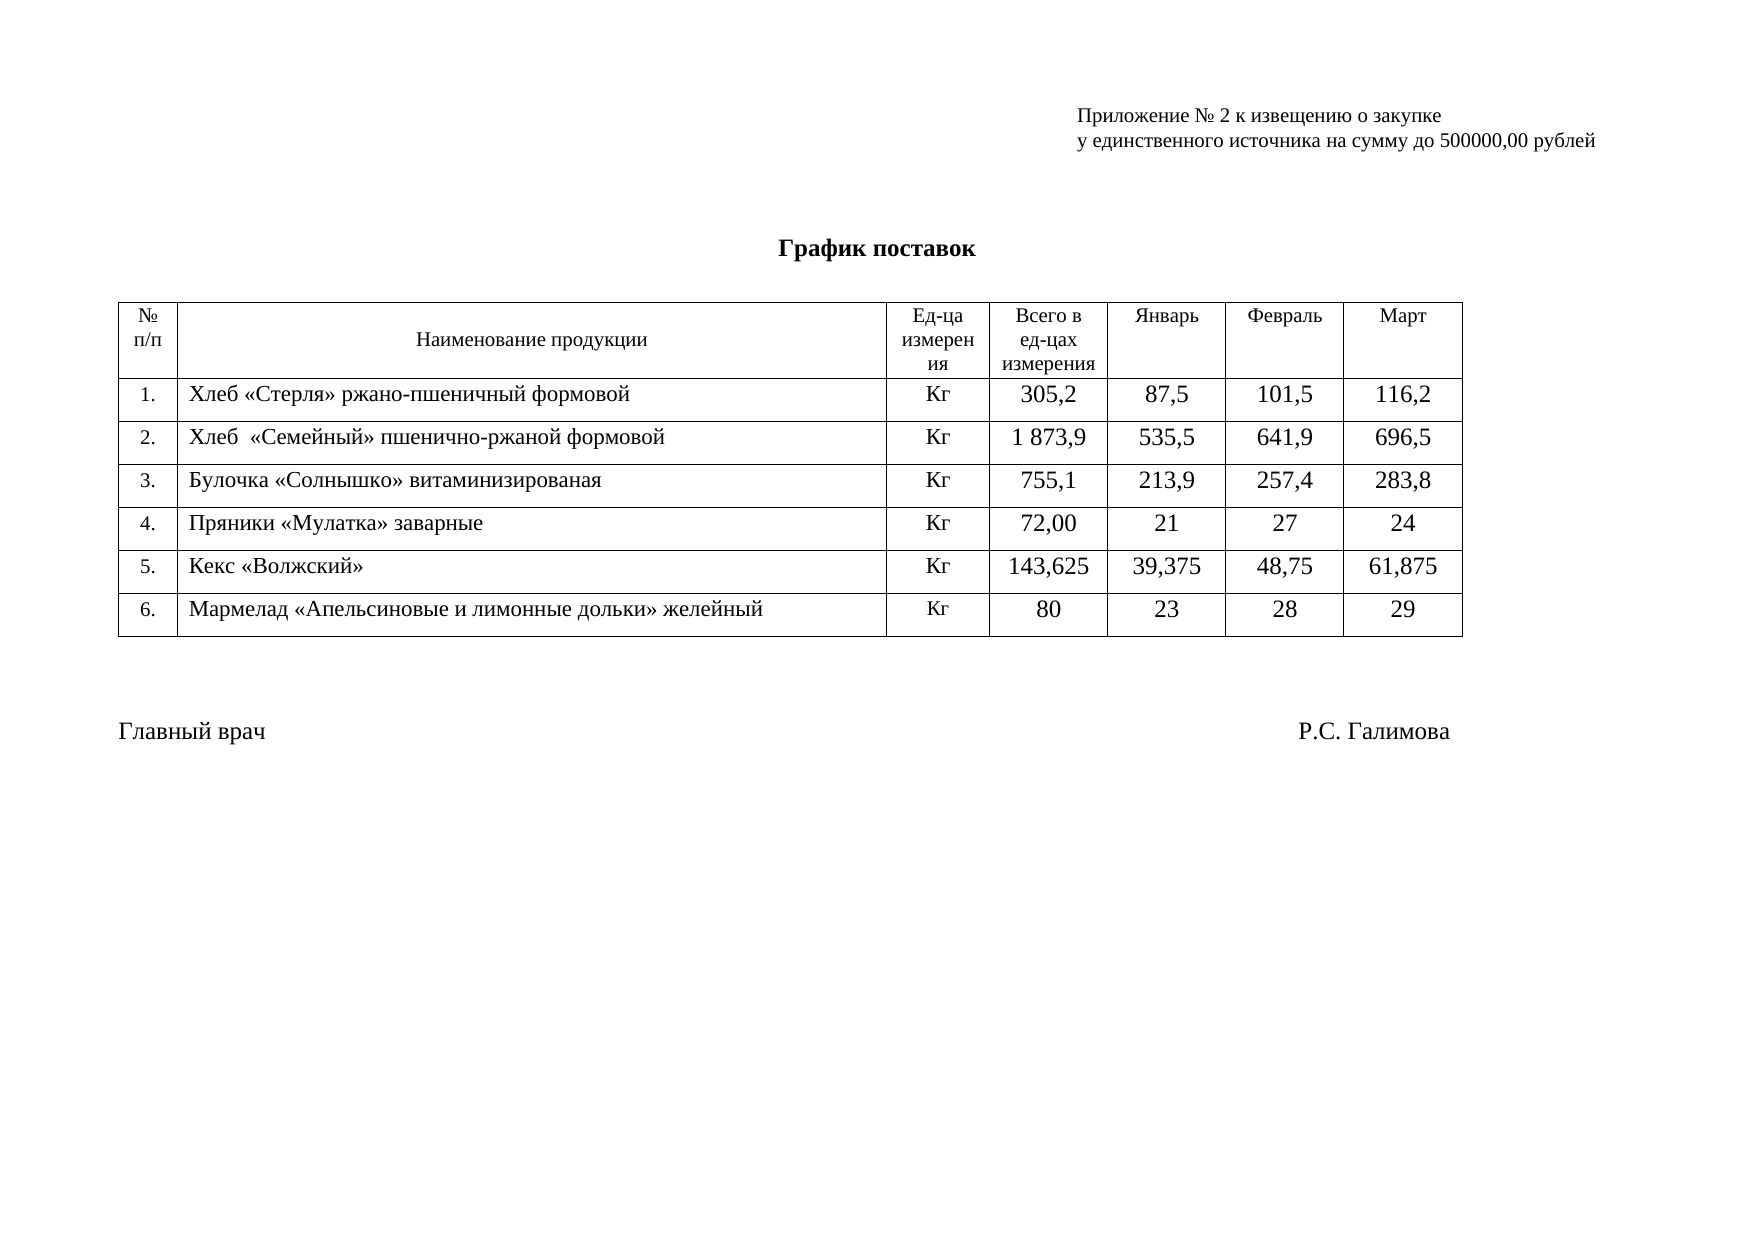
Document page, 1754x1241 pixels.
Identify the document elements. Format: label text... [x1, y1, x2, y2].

text Приложение № 2 к извещению о закупке [1003, 103, 1636, 127]
table_cell 305,2 [990, 379, 1107, 421]
table_cell Кг [887, 379, 989, 421]
table_cell 2. [119, 422, 177, 464]
table_cell 696,5 [1344, 422, 1462, 464]
table_cell 755,1 [990, 465, 1107, 507]
table_cell 1. [119, 379, 177, 421]
table_cell 257,4 [1226, 465, 1343, 507]
text Главный врач Р.С. Галимова [118, 716, 1636, 744]
table_header № п/п [119, 303, 177, 378]
table_cell Кг [887, 422, 989, 464]
table_header Наименование продукции [178, 303, 886, 378]
table_cell Пряники «Мулатка» заварные [178, 508, 886, 550]
title График поставок [118, 233, 1636, 262]
table_cell 87,5 [1108, 379, 1225, 421]
table_header Ед-ца измерения [887, 303, 989, 378]
table_cell Кг [887, 508, 989, 550]
table_cell 213,9 [1108, 465, 1225, 507]
table_header Январь [1108, 303, 1225, 378]
table_cell Кг [887, 465, 989, 507]
table_cell 23 [1108, 594, 1225, 636]
table_cell 101,5 [1226, 379, 1343, 421]
table_cell 39,375 [1108, 551, 1225, 593]
table_cell 48,75 [1226, 551, 1343, 593]
table_cell 143,625 [990, 551, 1107, 593]
table_cell 80 [990, 594, 1107, 636]
table_header Всего в ед-цах измерения [990, 303, 1107, 378]
table_cell Кекс «Волжский» [178, 551, 886, 593]
table_cell 5. [119, 551, 177, 593]
table_cell Булочка «Солнышко» витаминизированая [178, 465, 886, 507]
table_cell 6. [119, 594, 177, 636]
table_cell 1 873,9 [990, 422, 1107, 464]
table_cell Хлеб «Стерля» ржано-пшеничный формовой [178, 379, 886, 421]
table_cell 27 [1226, 508, 1343, 550]
table_cell 535,5 [1108, 422, 1225, 464]
table_cell Кг [887, 594, 989, 636]
table_header Март [1344, 303, 1462, 378]
table_header Февраль [1226, 303, 1343, 378]
table_cell 61,875 [1344, 551, 1462, 593]
table_cell 641,9 [1226, 422, 1343, 464]
table_cell Мармелад «Апельсиновые и лимонные дольки» желейный [178, 594, 886, 636]
table_cell Хлеб «Семейный» пшенично-ржаной формовой [178, 422, 886, 464]
table_cell Кг [887, 551, 989, 593]
table_cell 116,2 [1344, 379, 1462, 421]
table_cell 3. [119, 465, 177, 507]
table_cell 28 [1226, 594, 1343, 636]
table_cell 72,00 [990, 508, 1107, 550]
table_cell 24 [1344, 508, 1462, 550]
table_cell 29 [1344, 594, 1462, 636]
table_cell 4. [119, 508, 177, 550]
table_cell 21 [1108, 508, 1225, 550]
table_cell 283,8 [1344, 465, 1462, 507]
text у единственного источника на сумму до 500000,00 рублей [1077, 127, 1636, 152]
